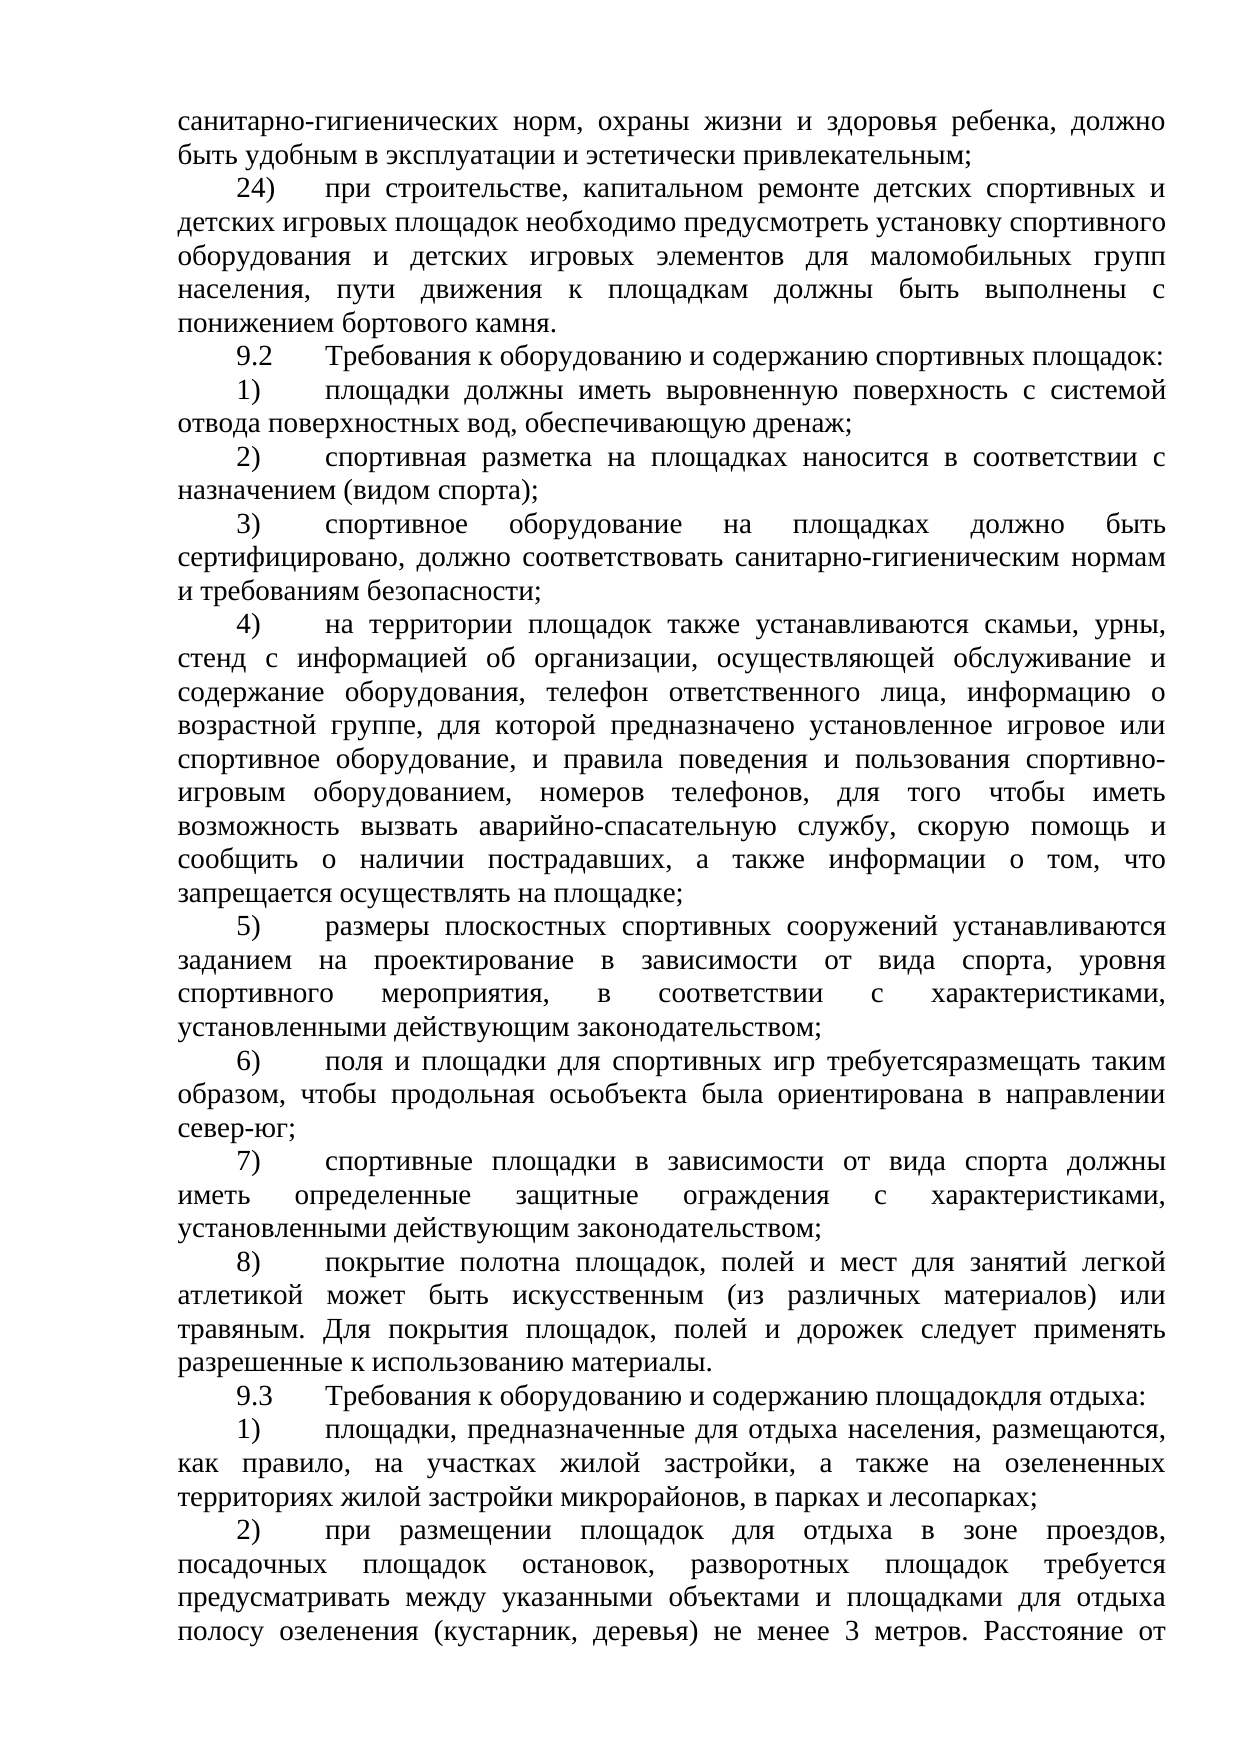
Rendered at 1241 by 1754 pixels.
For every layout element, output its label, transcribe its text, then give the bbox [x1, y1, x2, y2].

list площадки, предназначенные для отдыха населения, размещаются, как правило, на участках жилой застройки, а также на озелененных территориях жилой застройки микрорайонов, в парках и лесопарках; [177, 1412, 1167, 1512]
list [177, 1512, 1167, 1646]
list размеры плоскостных спортивных сооружений устанавливаются заданием на проектирование в зависимости от вида спорта, уровня спортивного мероприятия, в соответствии с характеристиками, установленными действующим законодательством; [177, 908, 1167, 1043]
list поля и площадки для спортивных игр требуетсяразмещать таким образом, чтобы продольная осьобъекта была ориентирована в направлении север-юг; [177, 1043, 1167, 1143]
list Требования к оборудованию и содержанию площадокдля отдыха: [177, 1378, 1167, 1412]
list покрытие полотна площадок, полей и мест для занятий легкой атлетикой может быть искусственным (из различных материалов) или травяным. Для покрытия площадок, полей и дорожек следует применять разрешенные к использованию материалы. [177, 1244, 1167, 1378]
list на территории площадок также устанавливаются скамьи, урны, стенд с информацией об организации, осуществляющей обслуживание и содержание оборудования, телефон ответственного лица, информацию о возрастной группе, для которой предназначено установленное игровое или спортивное оборудование, и правила поведения и пользования спортивно-игровым оборудованием, номеров телефонов, для того чтобы иметь возможность вызвать аварийно-спасательную службу, скорую помощь и сообщить о наличии пострадавших, а также информации о том, что запрещается осуществлять на площадке; [177, 607, 1167, 908]
list при строительстве, капитальном ремонте детских спортивных и детских игровых площадок необходимо предусмотреть установку спортивного оборудования и детских игровых элементов для маломобильных групп населения, пути движения к площадкам должны быть выполнены с понижением бортового камня. [177, 171, 1167, 338]
list спортивное оборудование на площадках должно быть сертифицировано, должно соответствовать санитарно-гигиеническим нормам и требованиям безопасности; [177, 506, 1167, 607]
list спортивная разметка на площадках наносится в соответствии с назначением (видом спорта); [177, 439, 1167, 506]
list Требования к оборудованию и содержанию спортивных площадок: [177, 338, 1167, 372]
list площадки должны иметь выровненную поверхность с системой отвода поверхностных вод, обеспечивающую дренаж; [177, 372, 1167, 439]
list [177, 103, 1167, 171]
list спортивные площадки в зависимости от вида спорта должны иметь определенные защитные ограждения с характеристиками, установленными действующим законодательством; [177, 1143, 1167, 1244]
